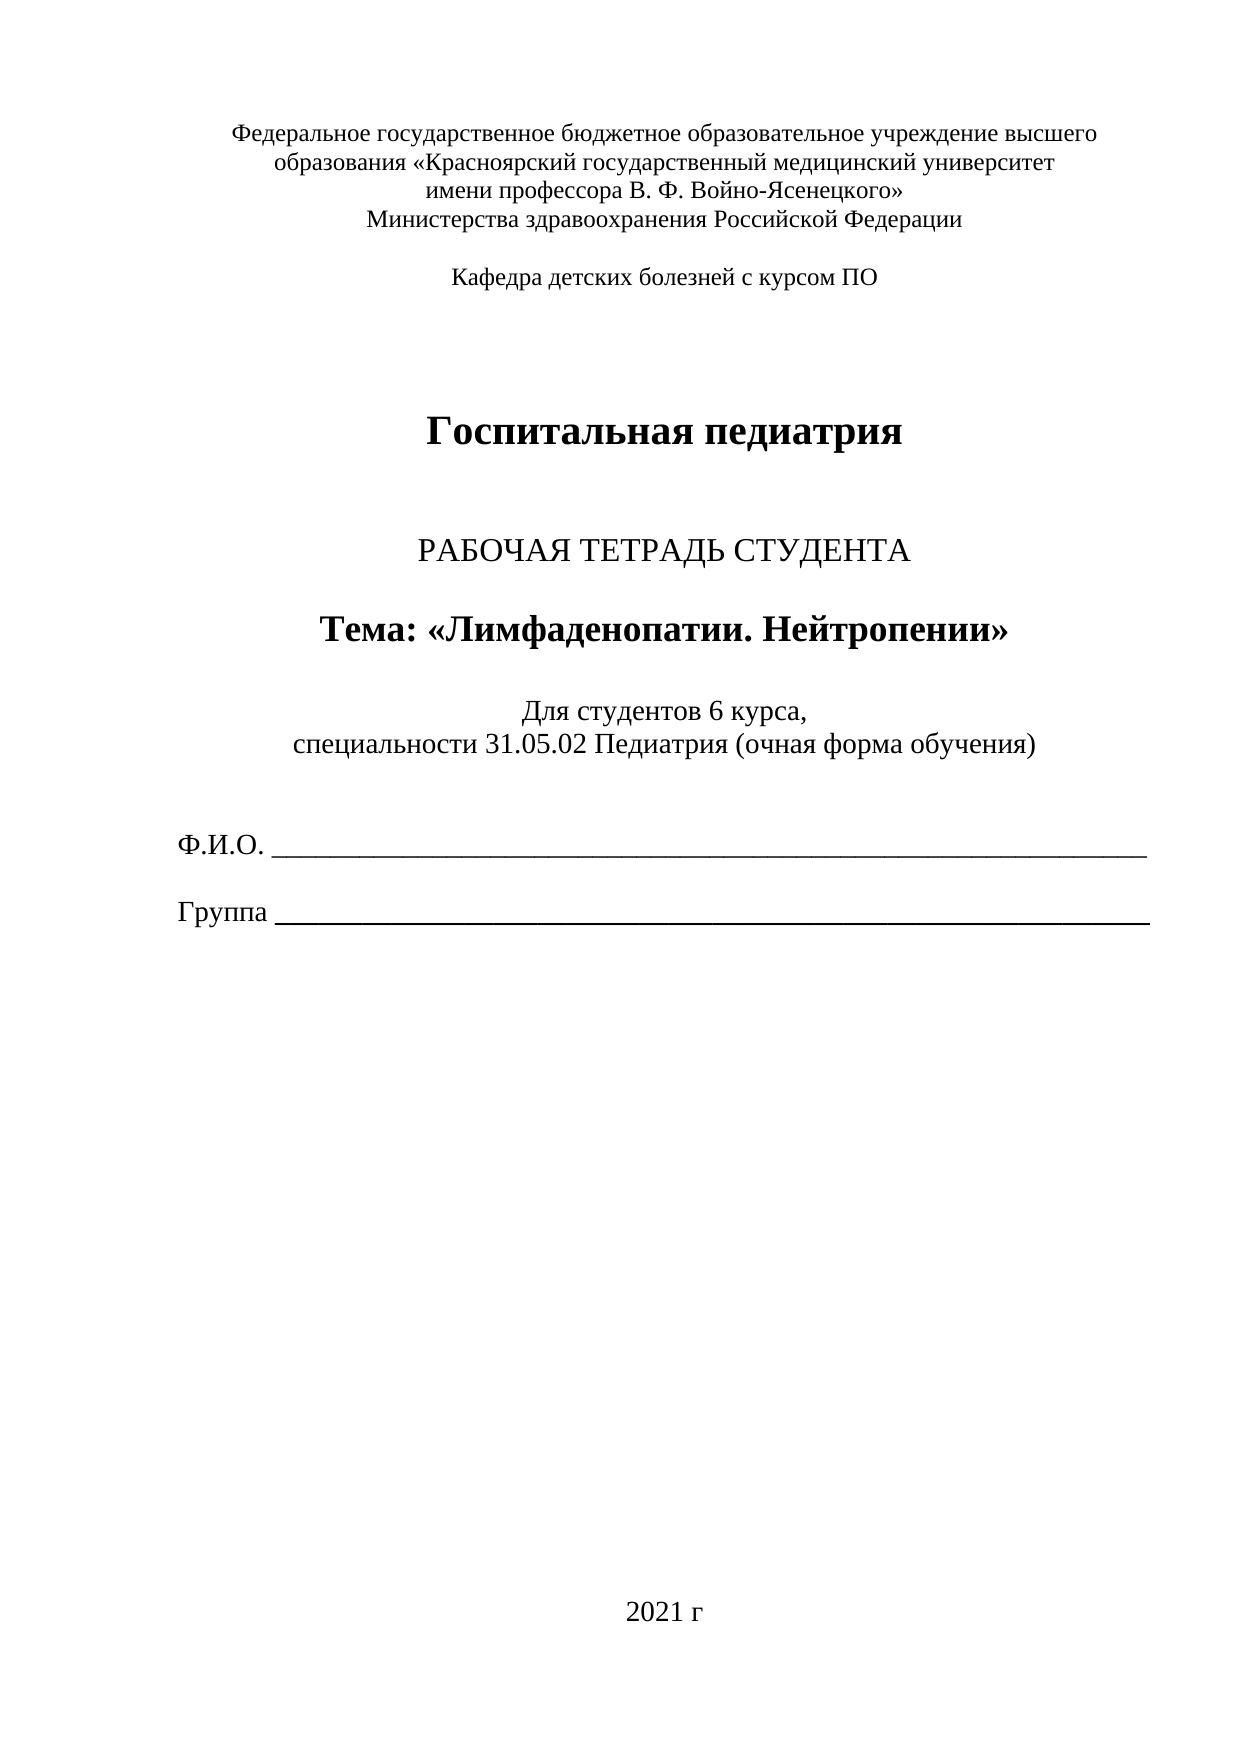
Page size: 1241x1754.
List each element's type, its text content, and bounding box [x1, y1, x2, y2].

text Госпитальная педиатрия [177, 406, 1152, 453]
text Ф.И.О. ____________________________________________________________ [177, 827, 1152, 861]
text Кафедра детских болезней с курсом ПО [177, 262, 1152, 291]
text Министерства здравоохранения Российской Федерации [177, 204, 1152, 233]
text имени профессора В. Ф. Войно-Ясенецкого» [177, 176, 1152, 204]
text Тема: «Лимфаденопатии. Нейтропении» [177, 607, 1152, 650]
text Для студентов 6 курса, [177, 693, 1152, 727]
text Группа ____________________________________________________________ [177, 894, 1152, 928]
text 2021 г [177, 1594, 1152, 1627]
text специальности 31.05.02 Педиатрия (очная форма обучения) [177, 727, 1152, 760]
text Рабочая тетрадь студента [177, 530, 1152, 568]
text Федеральное государственное бюджетное образовательное учреждение высшего образования «Красноярский государственный медицинский университет [177, 118, 1152, 176]
